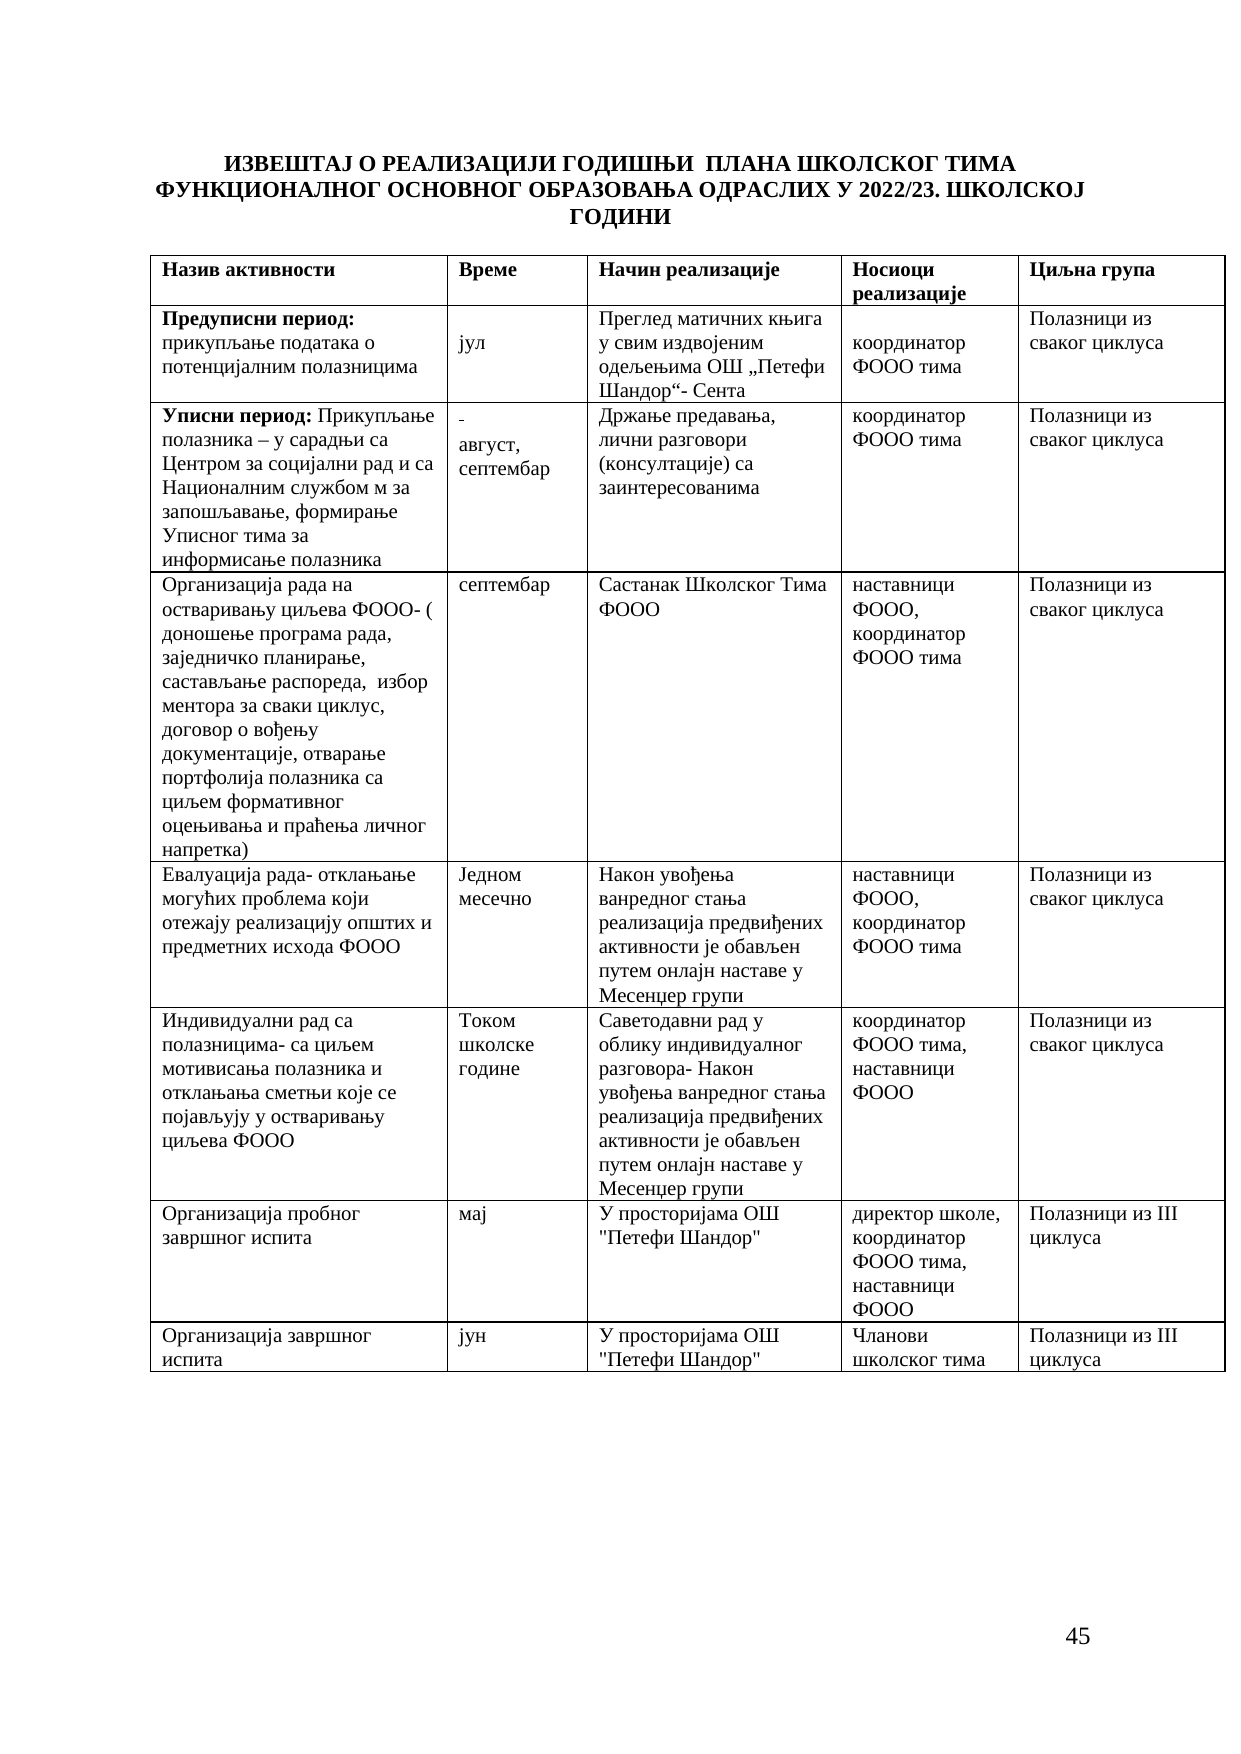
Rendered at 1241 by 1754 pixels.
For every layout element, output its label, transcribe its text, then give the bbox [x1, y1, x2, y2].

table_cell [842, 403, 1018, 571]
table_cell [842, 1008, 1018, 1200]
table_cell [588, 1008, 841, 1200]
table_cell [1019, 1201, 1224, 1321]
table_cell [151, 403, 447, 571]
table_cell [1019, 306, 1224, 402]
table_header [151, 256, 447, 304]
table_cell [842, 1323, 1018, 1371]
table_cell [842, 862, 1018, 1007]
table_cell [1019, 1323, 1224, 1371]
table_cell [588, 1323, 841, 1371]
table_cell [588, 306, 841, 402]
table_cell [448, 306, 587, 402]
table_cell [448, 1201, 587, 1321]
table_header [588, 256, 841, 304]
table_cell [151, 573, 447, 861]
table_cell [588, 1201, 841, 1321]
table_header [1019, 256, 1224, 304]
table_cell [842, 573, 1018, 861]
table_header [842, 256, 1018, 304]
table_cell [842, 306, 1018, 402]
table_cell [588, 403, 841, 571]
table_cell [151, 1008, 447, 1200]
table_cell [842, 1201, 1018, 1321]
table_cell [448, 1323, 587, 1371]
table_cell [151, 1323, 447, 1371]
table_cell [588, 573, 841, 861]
text ИЗВЕШТАЈ О РЕАЛИЗАЦИЈИ ГОДИШЊИ ПЛАНА ШКОЛСКОГ ТИМА ФУНКЦИОНАЛНОГ ОСНОВНОГ ОБРАЗОВАЊА ОДРАСЛИХ У 2022/23. ШКОЛСКОЈ ГОДИНИ [150, 150, 1090, 229]
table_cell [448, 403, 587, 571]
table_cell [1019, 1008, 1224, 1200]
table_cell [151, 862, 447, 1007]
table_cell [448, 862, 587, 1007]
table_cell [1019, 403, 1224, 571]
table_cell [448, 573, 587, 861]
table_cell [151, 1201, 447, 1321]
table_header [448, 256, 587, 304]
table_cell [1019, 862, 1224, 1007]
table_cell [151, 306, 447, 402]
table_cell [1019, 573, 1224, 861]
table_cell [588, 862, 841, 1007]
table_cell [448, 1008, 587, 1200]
